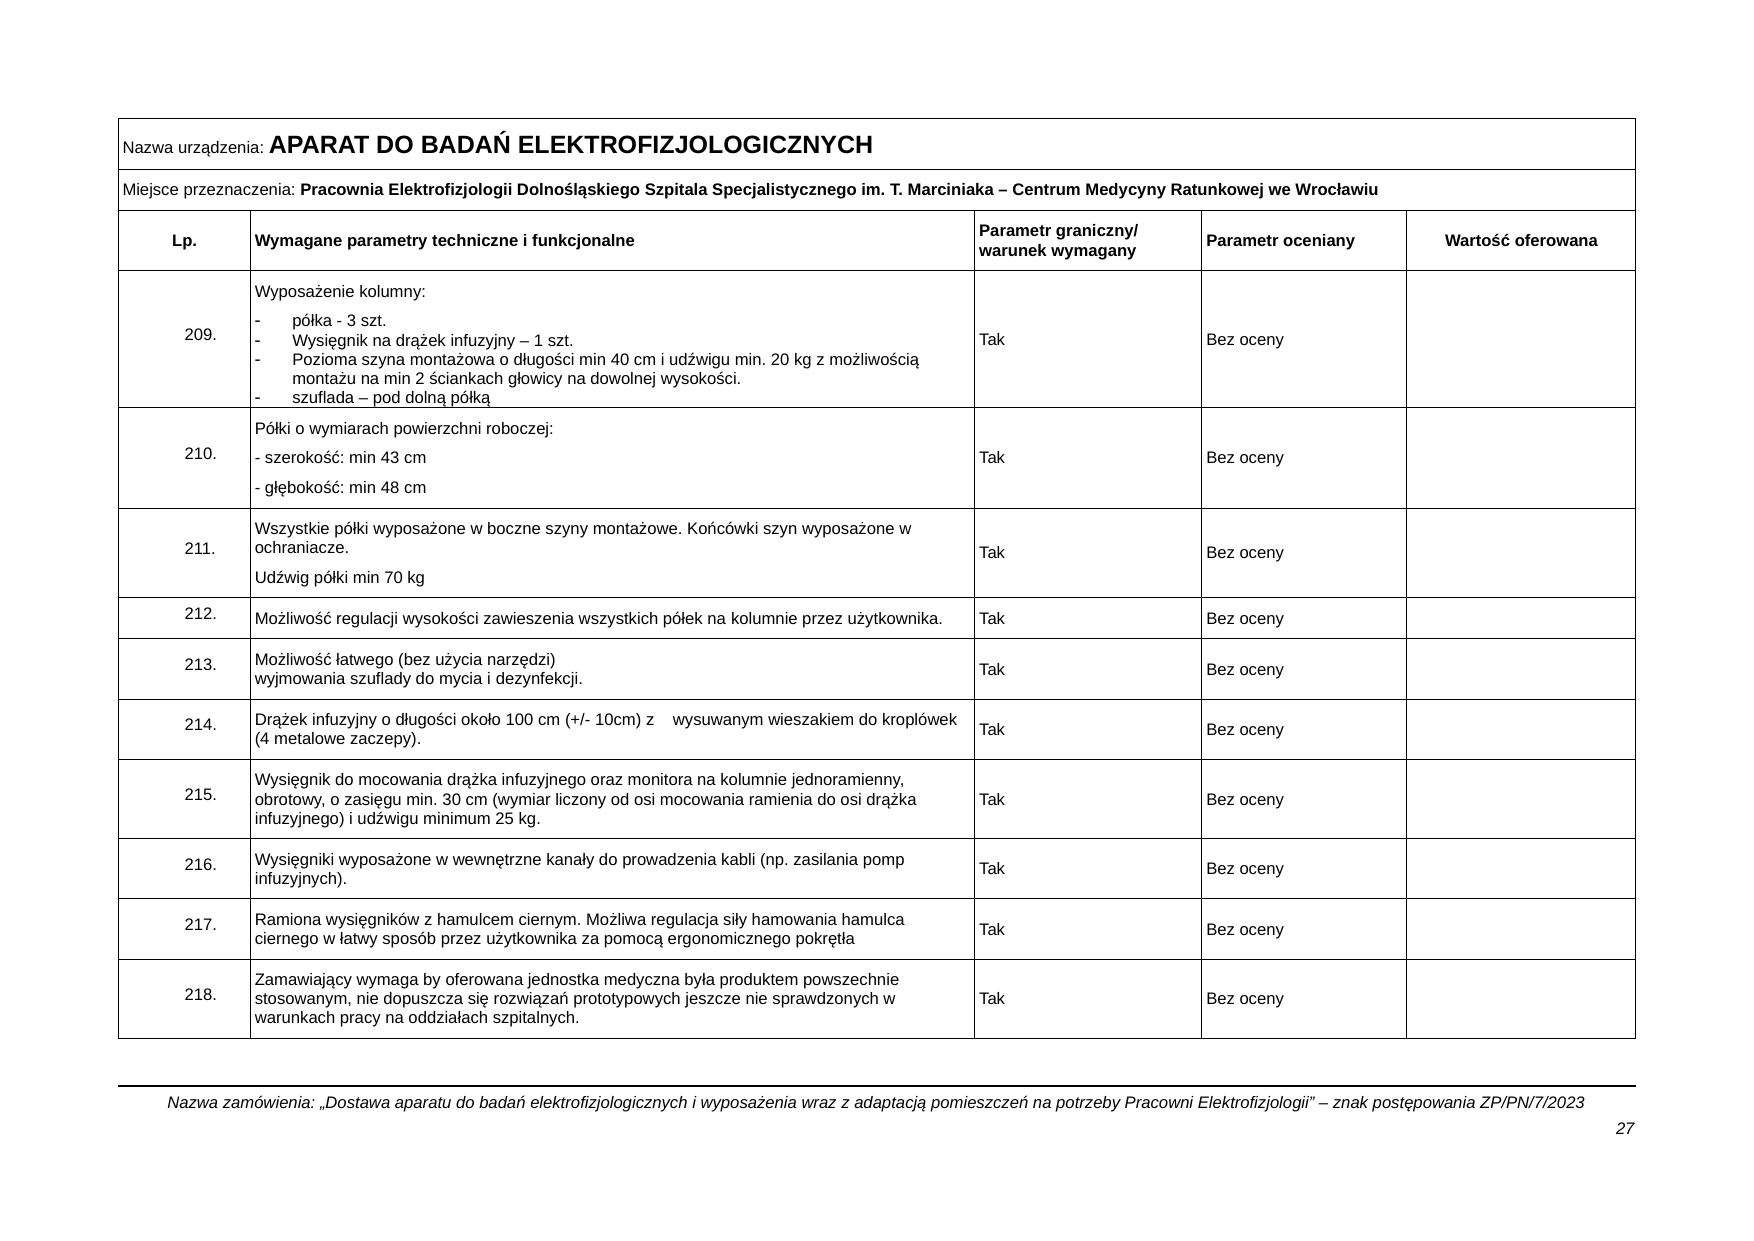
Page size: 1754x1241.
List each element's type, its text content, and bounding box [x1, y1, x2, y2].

table_cell Tak [975, 509, 1201, 597]
table_cell Miejsce przeznaczenia: Pracownia Elektrofizjologii Dolnośląskiego Szpitala Specjalistycznego im. T. Marciniaka – Centrum Medycyny Ratunkowej we Wrocławiu [119, 170, 1635, 210]
table_cell Bez oceny [1202, 960, 1406, 1038]
table_cell Zamawiający wymaga by oferowana jednostka medyczna była produktem powszechnie stosowanym, nie dopuszcza się rozwiązań prototypowych jeszcze nie sprawdzonych w warunkach pracy na oddziałach szpitalnych. [251, 960, 974, 1038]
table_cell [1407, 598, 1635, 638]
table_cell Ramiona wysięgników z hamulcem ciernym. Możliwa regulacja siły hamowania hamulca ciernego w łatwy sposób przez użytkownika za pomocą ergonomicznego pokrętła [251, 899, 974, 958]
table_cell Bez oceny [1202, 598, 1406, 638]
table_cell Wszystkie półki wyposażone w boczne szyny montażowe. Końcówki szyn wyposażone w ochraniacze. Udźwig półki min 70 kg [251, 509, 974, 597]
table_cell [119, 960, 250, 1038]
table_cell Tak [975, 700, 1201, 759]
table_cell [119, 509, 250, 597]
table_cell Możliwość regulacji wysokości zawieszenia wszystkich półek na kolumnie przez użytkownika. [251, 598, 974, 638]
table_cell Bez oceny [1202, 639, 1406, 698]
table_cell [119, 271, 250, 407]
table_cell Bez oceny [1202, 408, 1406, 507]
table_cell Wysięgnik do mocowania drążka infuzyjnego oraz monitora na kolumnie jednoramienny, obrotowy, o zasięgu min. 30 cm (wymiar liczony od osi mocowania ramienia do osi drążka infuzyjnego) i udźwigu minimum 25 kg. [251, 760, 974, 838]
table_cell Bez oceny [1202, 271, 1406, 407]
table_cell [1407, 700, 1635, 759]
table_cell [119, 598, 250, 638]
table_cell Bez oceny [1202, 839, 1406, 898]
table_cell Tak [975, 760, 1201, 838]
table_cell Tak [975, 598, 1201, 638]
table_cell Tak [975, 839, 1201, 898]
table_cell Lp. [119, 211, 250, 270]
table_cell Drążek infuzyjny o długości około 100 cm (+/- 10cm) z wysuwanym wieszakiem do kroplówek (4 metalowe zaczepy). [251, 700, 974, 759]
table_cell [1407, 839, 1635, 898]
table_cell [1407, 408, 1635, 507]
table_cell Bez oceny [1202, 760, 1406, 838]
table_cell Półki o wymiarach powierzchni roboczej: - szerokość: min 43 cm - głębokość: min 48 cm [251, 408, 974, 507]
table_cell [119, 408, 250, 507]
table_cell Bez oceny [1202, 509, 1406, 597]
table_cell Tak [975, 408, 1201, 507]
table_cell Tak [975, 639, 1201, 698]
table_header Nazwa urządzenia: APARAT DO BADAŃ ELEKTROFIZJOLOGICZNYCH [119, 119, 1635, 169]
table_cell [119, 639, 250, 698]
table_cell [1407, 760, 1635, 838]
table_cell [1407, 899, 1635, 958]
table_cell [119, 700, 250, 759]
table_cell Parametr graniczny/ warunek wymagany [975, 211, 1201, 270]
table_cell Wartość oferowana [1407, 211, 1635, 270]
table_cell Bez oceny [1202, 700, 1406, 759]
table_cell [119, 760, 250, 838]
table_cell [119, 899, 250, 958]
table_cell [1407, 271, 1635, 407]
table_cell [1407, 639, 1635, 698]
table_cell Parametr oceniany [1202, 211, 1406, 270]
table_cell Wyposażenie kolumny: półka - 3 szt. Wysięgnik na drążek infuzyjny – 1 szt. Pozioma szyna montażowa o długości min 40 cm i udźwigu min. 20 kg z możliwością montażu na min 2 ściankach głowicy na dowolnej wysokości. szuflada – pod dolną półką [251, 271, 974, 407]
table_cell Bez oceny [1202, 899, 1406, 958]
table_cell [119, 839, 250, 898]
table_cell Tak [975, 899, 1201, 958]
table_cell Możliwość łatwego (bez użycia narzędzi) wyjmowania szuflady do mycia i dezynfekcji. [251, 639, 974, 698]
table_cell Tak [975, 271, 1201, 407]
table_cell [1407, 960, 1635, 1038]
table_cell [1407, 509, 1635, 597]
table_cell Wysięgniki wyposażone w wewnętrzne kanały do prowadzenia kabli (np. zasilania pomp infuzyjnych). [251, 839, 974, 898]
table_cell Tak [975, 960, 1201, 1038]
table_cell Wymagane parametry techniczne i funkcjonalne [251, 211, 974, 270]
